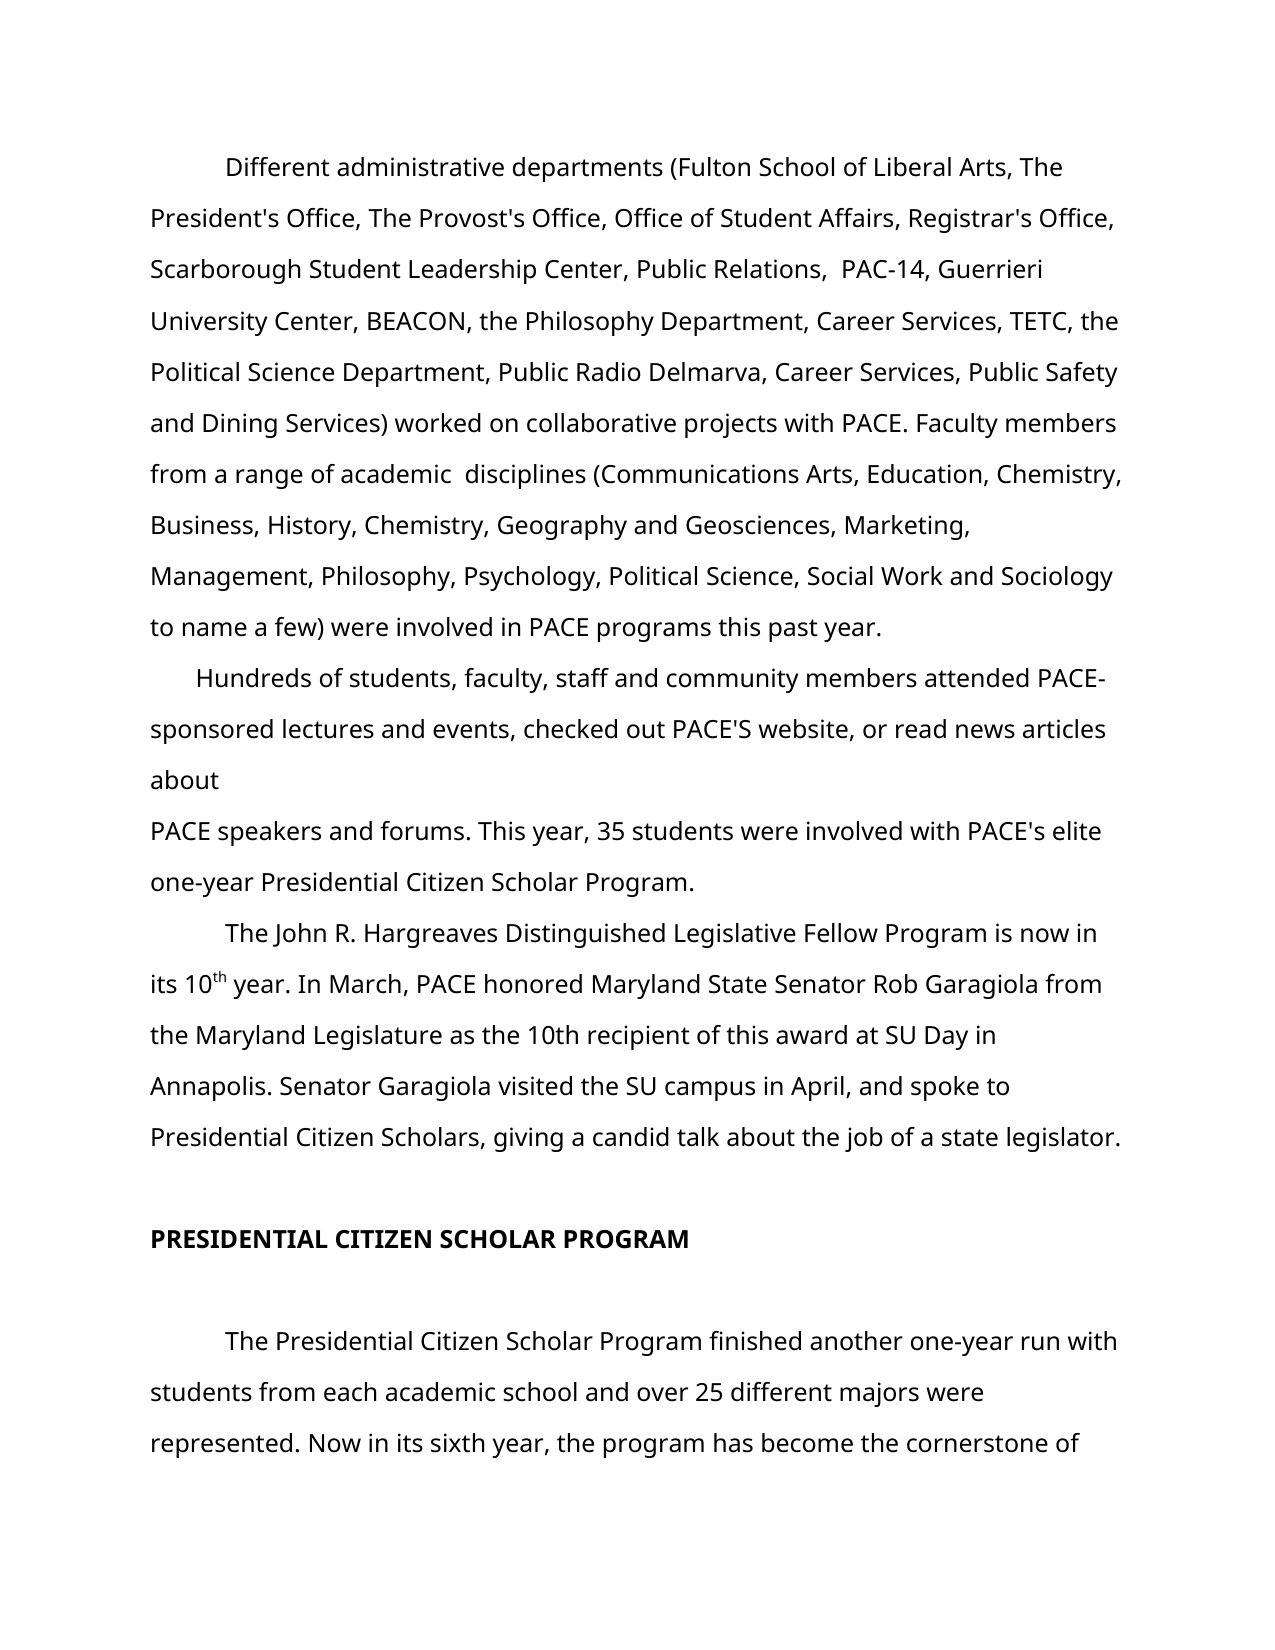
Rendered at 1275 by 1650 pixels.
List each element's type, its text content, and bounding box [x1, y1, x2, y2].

text PACE speakers and forums. This year, 35 students were involved with PACE's elite one-year Presidential Citizen Scholar Program. [150, 813, 1125, 899]
text PRESIDENTIAL CITIZEN SCHOLAR PROGRAM [150, 1222, 1125, 1256]
text The John R. Hargreaves Distinguished Legislative Fellow Program is now in its 10th year. In March, PACE honored Maryland State Senator Rob Garagiola from the Maryland Legislature as the 10th recipient of this award at SU Day in Annapolis. Senator Garagiola visited the SU campus in April, and spoke to Presidential Citizen Scholars, giving a candid talk about the job of a state legislator. [150, 916, 1125, 1154]
text Different administrative departments (Fulton School of Liberal Arts, The President's Office, The Provost's Office, Office of Student Affairs, Registrar's Office, Scarborough Student Leadership Center, Public Relations, PAC-14, Guerrieri University Center, BEACON, the Philosophy Department, Career Services, TETC, the Political Science Department, Public Radio Delmarva, Career Services, Public Safety and Dining Services) worked on collaborative projects with PACE. Faculty members from a range of academic disciplines (Communications Arts, Education, Chemistry, Business, History, Chemistry, Geography and Geosciences, Marketing, Management, Philosophy, Psychology, Political Science, Social Work and Sociology to name a few) were involved in PACE programs this past year. [150, 150, 1125, 643]
text Hundreds of students, faculty, staff and community members attended PACE-sponsored lectures and events, checked out PACE'S website, or read news articles about [150, 660, 1125, 797]
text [150, 1324, 1125, 1460]
